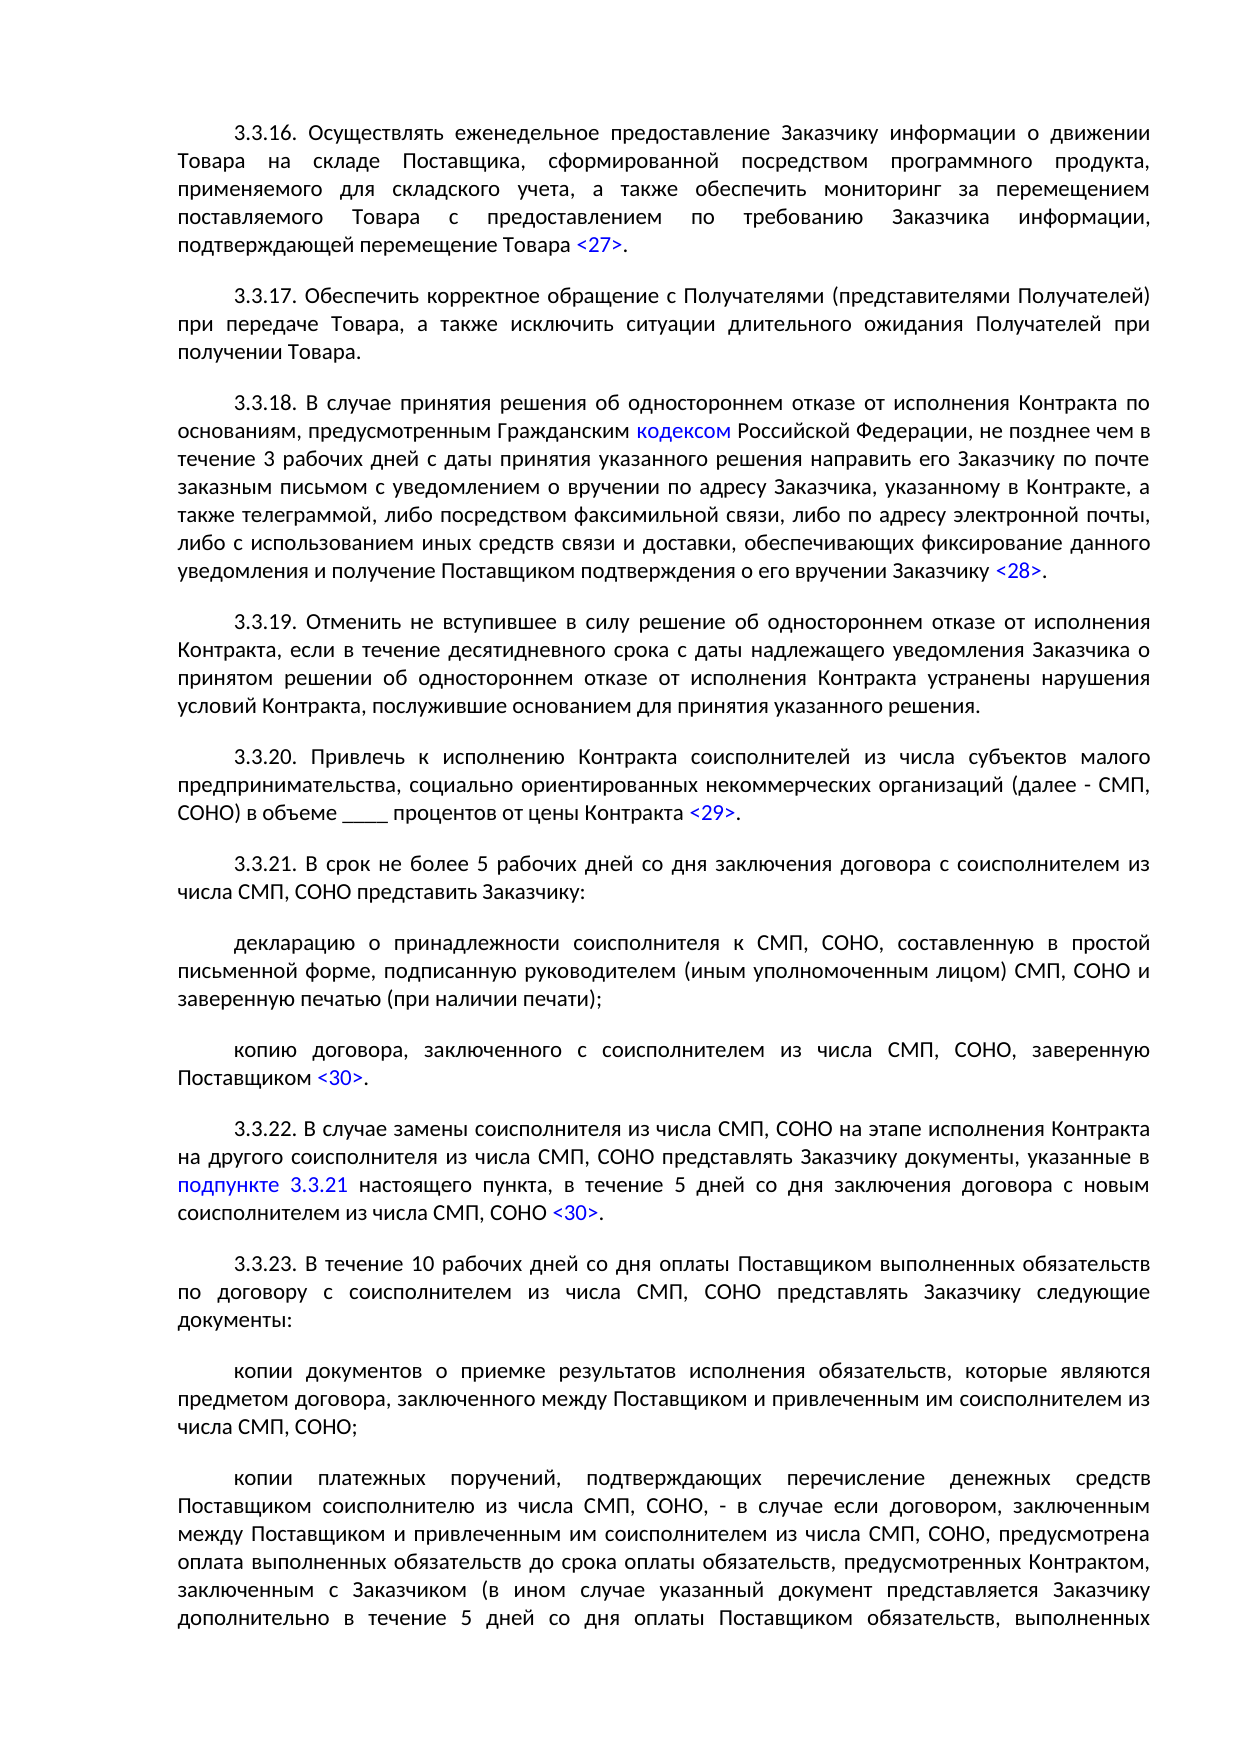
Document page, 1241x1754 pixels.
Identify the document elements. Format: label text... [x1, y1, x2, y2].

text 3.3.23. В течение 10 рабочих дней со дня оплаты Поставщиком выполненных обязательств по договору с соисполнителем из числа СМП, СОНО представлять Заказчику следующие документы: [177, 1249, 1152, 1333]
text 3.3.22. В случае замены соисполнителя из числа СМП, СОНО на этапе исполнения Контракта на другого соисполнителя из числа СМП, СОНО представлять Заказчику документы, указанные в подпункте 3.3.21 настоящего пункта, в течение 5 дней со дня заключения договора с новым соисполнителем из числа СМП, СОНО <30>. [177, 1114, 1152, 1226]
text 3.3.20. Привлечь к исполнению Контракта соисполнителей из числа субъектов малого предпринимательства, социально ориентированных некоммерческих организаций (далее - СМП, СОНО) в объеме ____ процентов от цены Контракта <29>. [177, 742, 1152, 826]
text декларацию о принадлежности соисполнителя к СМП, СОНО, составленную в простой письменной форме, подписанную руководителем (иным уполномоченным лицом) СМП, СОНО и заверенную печатью (при наличии печати); [177, 928, 1152, 1012]
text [177, 1463, 1152, 1631]
text 3.3.17. Обеспечить корректное обращение с Получателями (представителями Получателей) при передаче Товара, а также исключить ситуации длительного ожидания Получателей при получении Товара. [177, 281, 1152, 365]
text 3.3.16. Осуществлять еженедельное предоставление Заказчику информации о движении Товара на складе Поставщика, сформированной посредством программного продукта, применяемого для складского учета, а также обеспечить мониторинг за перемещением поставляемого Товара с предоставлением по требованию Заказчика информации, подтверждающей перемещение Товара <27>. [177, 118, 1152, 258]
text 3.3.19. Отменить не вступившее в силу решение об одностороннем отказе от исполнения Контракта, если в течение десятидневного срока с даты надлежащего уведомления Заказчика о принятом решении об одностороннем отказе от исполнения Контракта устранены нарушения условий Контракта, послужившие основанием для принятия указанного решения. [177, 607, 1152, 719]
text 3.3.18. В случае принятия решения об одностороннем отказе от исполнения Контракта по основаниям, предусмотренным Гражданским кодексом Российской Федерации, не позднее чем в течение 3 рабочих дней с даты принятия указанного решения направить его Заказчику по почте заказным письмом с уведомлением о вручении по адресу Заказчика, указанному в Контракте, а также телеграммой, либо посредством факсимильной связи, либо по адресу электронной почты, либо с использованием иных средств связи и доставки, обеспечивающих фиксирование данного уведомления и получение Поставщиком подтверждения о его вручении Заказчику <28>. [177, 388, 1152, 584]
text копии документов о приемке результатов исполнения обязательств, которые являются предметом договора, заключенного между Поставщиком и привлеченным им соисполнителем из числа СМП, СОНО; [177, 1356, 1152, 1440]
text 3.3.21. В срок не более 5 рабочих дней со дня заключения договора с соисполнителем из числа СМП, СОНО представить Заказчику: [177, 849, 1152, 905]
text копию договора, заключенного с соисполнителем из числа СМП, СОНО, заверенную Поставщиком <30>. [177, 1035, 1152, 1091]
